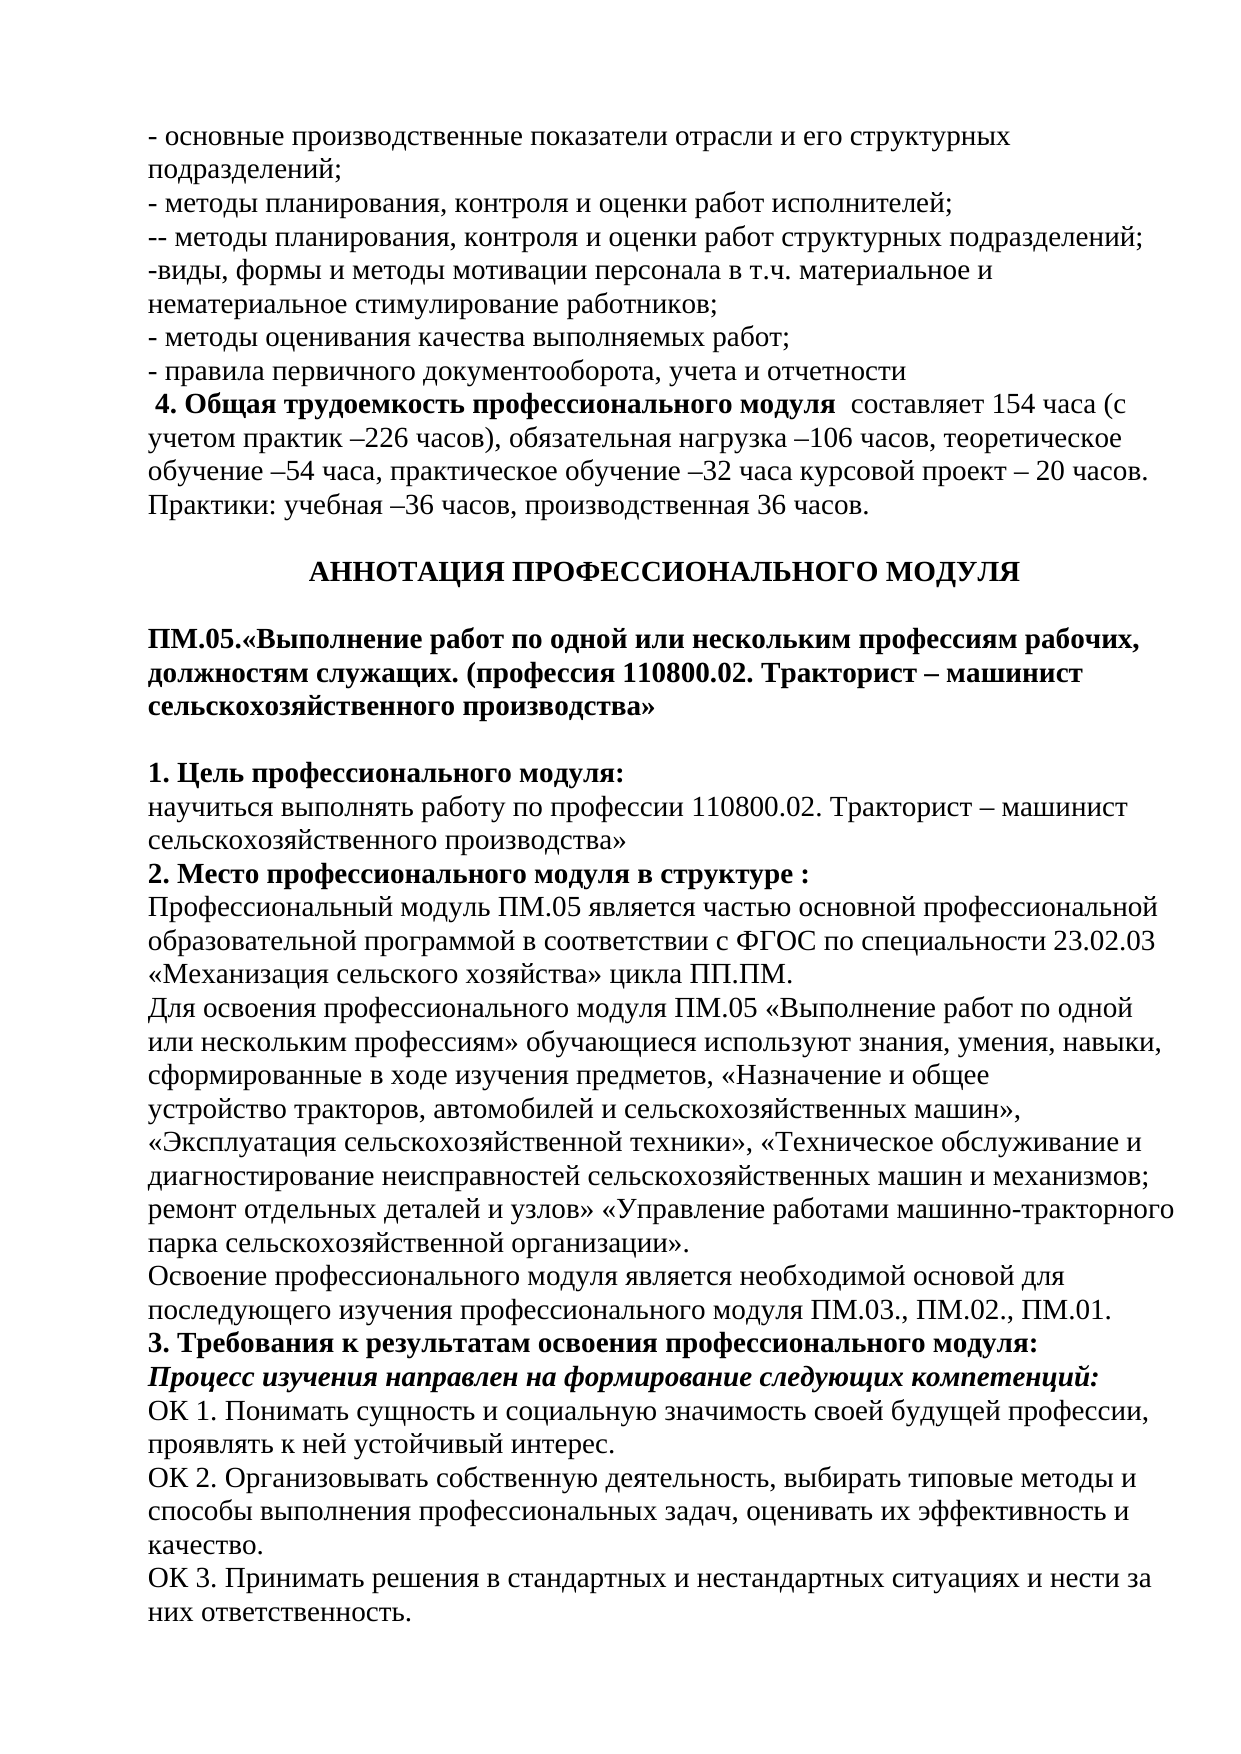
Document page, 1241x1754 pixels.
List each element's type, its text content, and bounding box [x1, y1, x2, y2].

text ОК 1. Понимать сущность и социальную значимость своей будущей профессии, [148, 1393, 1181, 1426]
text устройство тракторов, автомобилей и сельскохозяйственных машин», [148, 1091, 1181, 1124]
text ОК 3. Принимать решения в стандартных и нестандартных ситуациях и нести за них ответственность. [148, 1560, 1181, 1627]
text «Эксплуатация сельскохозяйственной техники», «Техническое обслуживание и [148, 1124, 1181, 1158]
text последующего изучения профессионального модуля ПМ.03., ПМ.02., ПМ.01. [148, 1292, 1181, 1326]
text ПМ.05.«Выполнение работ по одной или нескольким профессиям рабочих, должностям служащих. (профессия 110800.02. Тракторист – машинист сельскохозяйственного производства» [148, 621, 1181, 722]
text 1. Цель профессионального модуля: [148, 755, 1181, 789]
text - методы планирования, контроля и оценки работ исполнителей; [148, 185, 1181, 219]
text Профессиональный модуль ПМ.05 является частью основной профессиональной [148, 889, 1181, 923]
text Для освоения профессионального модуля ПМ.05 «Выполнение работ по одной или нескольким профессиям» обучающиеся используют знания, умения, навыки, сформированные в ходе изучения предметов, «Назначение и общее [148, 990, 1181, 1091]
text - правила первичного документооборота, учета и отчетности [148, 353, 1181, 386]
text научиться выполнять работу по профессии 110800.02. Тракторист – машинист сельскохозяйственного производства» [148, 789, 1181, 856]
text диагностирование неисправностей сельскохозяйственных машин и механизмов; ремонт отдельных деталей и узлов» «Управление работами машинно-тракторного парка сельскохозяйственной организации». [148, 1158, 1181, 1258]
text - основные производственные показатели отрасли и его структурных подразделений; [148, 118, 1181, 185]
text Процесс изучения направлен на формирование следующих компетенций: [148, 1359, 1181, 1393]
text 3. Требования к результатам освоения профессионального модуля: [148, 1326, 1181, 1359]
text - методы оценивания качества выполняемых работ; [148, 319, 1181, 353]
text -виды, формы и методы мотивации персонала в т.ч. материальное и нематериальное стимулирование работников; [148, 252, 1181, 319]
text Аннотация профессионального модуля [148, 554, 1181, 588]
text -- методы планирования, контроля и оценки работ структурных подразделений; [148, 219, 1181, 252]
text проявлять к ней устойчивый интерес. [148, 1426, 1181, 1460]
text ОК 2. Организовывать собственную деятельность, выбирать типовые методы и способы выполнения профессиональных задач, оценивать их эффективность и качество. [148, 1460, 1181, 1560]
text образовательной программой в соответствии с ФГОС по специальности 23.02.03 «Механизация сельского хозяйства» цикла ПП.ПМ. [148, 923, 1181, 990]
text Освоение профессионального модуля является необходимой основой для [148, 1258, 1181, 1292]
text 2. Место профессионального модуля в структуре : [148, 856, 1181, 889]
text 4. Общая трудоемкость профессионального модуля составляет 154 часа (с учетом практик –226 часов), обязательная нагрузка –106 часов, теоретическое обучение –54 часа, практическое обучение –32 часа курсовой проект – 20 часов. Практики: учебная –36 часов, производственная 36 часов. [148, 386, 1181, 521]
